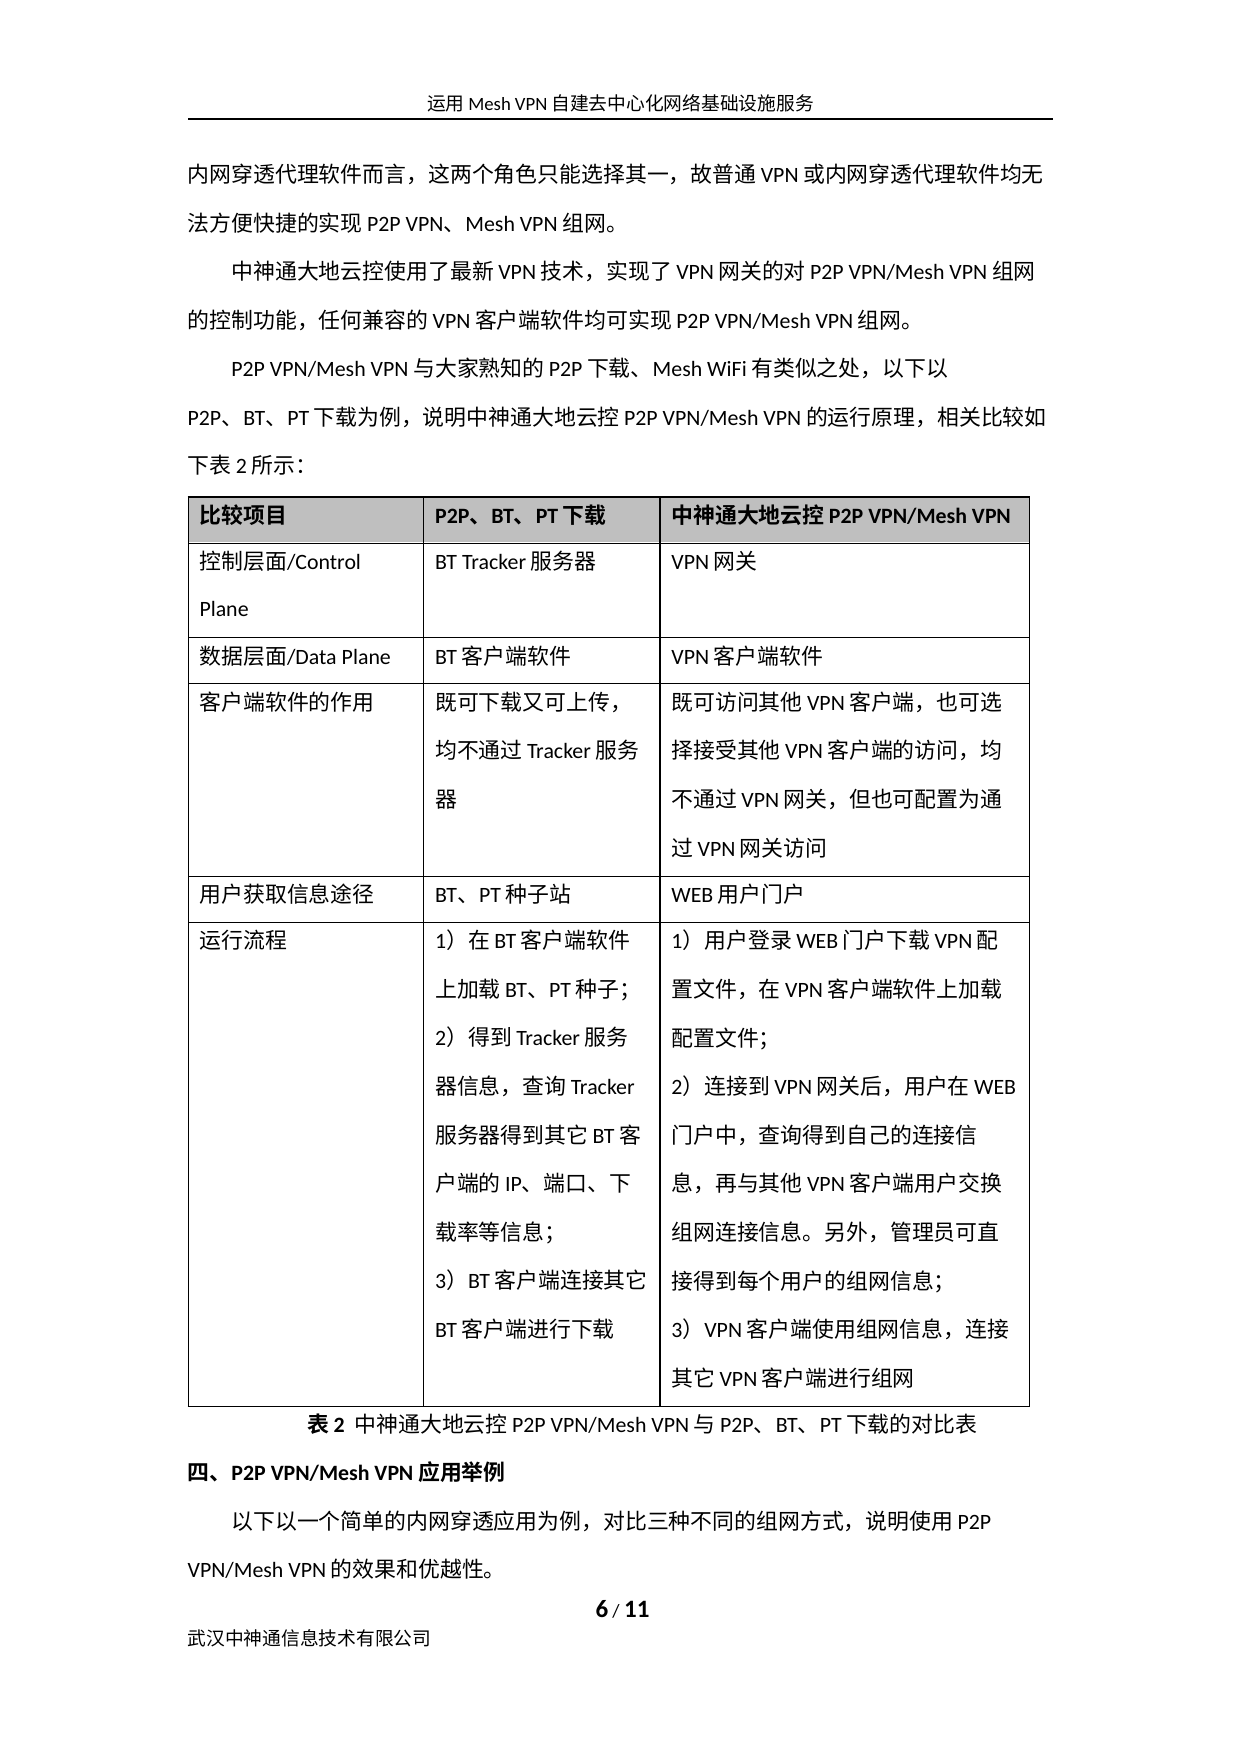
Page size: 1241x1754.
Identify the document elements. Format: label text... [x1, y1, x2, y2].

table_cell BT客户端软件 [424, 638, 659, 683]
text 以下以一个简单的内网穿透应用为例，对比三种不同的组网方式，说明使用P2P VPN/Mesh VPN的效果和优越性。 [187, 1503, 1053, 1584]
table_cell BT、PT种子站 [424, 877, 659, 922]
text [187, 156, 1053, 238]
table_cell 数据层面/Data Plane [189, 638, 423, 683]
text 四、P2P VPN/Mesh VPN应用举例 [187, 1455, 1053, 1487]
text P2P VPN/Mesh VPN与大家熟知的P2P下载、Mesh WiFi有类似之处，以下以P2P、BT、PT下载为例，说明中神通大地云控P2P VPN/Mesh VPN的运行原理，相关比较如下表2所示： [187, 351, 1053, 481]
table_cell 既可访问其他VPN客户端，也可选择接受其他VPN客户端的访问，均不通过VPN网关，但也可配置为通过VPN网关访问 [661, 684, 1029, 876]
table_cell 运行流程 [189, 923, 423, 1406]
table_cell 既可下载又可上传，均不通过Tracker服务器 [424, 684, 659, 876]
table_cell BT Tracker服务器 [424, 544, 659, 637]
text 表2 中神通大地云控P2P VPN/Mesh VPN与P2P、BT、PT下载的对比表 [187, 1407, 1053, 1439]
text 中神通大地云控使用了最新VPN技术，实现了VPN网关的对P2P VPN/Mesh VPN组网的控制功能，任何兼容的VPN客户端软件均可实现P2P VPN/Mesh VPN组网。 [187, 253, 1053, 335]
table_cell WEB用户门户 [661, 877, 1029, 922]
table_cell 用户获取信息途径 [189, 877, 423, 922]
table_cell VPN客户端软件 [661, 638, 1029, 683]
table_header 中神通大地云控P2P VPN/Mesh VPN [661, 498, 1029, 542]
table_header 比较项目 [189, 498, 423, 542]
table_header P2P、BT、PT下载 [424, 498, 659, 542]
table_cell 1）用户登录WEB门户下载VPN配置文件，在VPN客户端软件上加载配置文件； 2）连接到VPN网关后，用户在WEB门户中，查询得到自己的连接信息，再与其他VPN客户端用户交换组网连接信息。另外，管理员可直接得到每个用户的组网信息； 3）VPN客户端使用组网信息，连接其它VPN客户端进行组网 [661, 923, 1029, 1406]
table_cell 1）在BT客户端软件上加载BT、PT种子； 2）得到Tracker服务器信息，查询Tracker服务器得到其它BT客户端的IP、端口、下载率等信息； 3）BT客户端连接其它BT客户端进行下载 [424, 923, 659, 1406]
table_cell 控制层面/Control Plane [189, 544, 423, 637]
table_cell 客户端软件的作用 [189, 684, 423, 876]
table_cell VPN网关 [661, 544, 1029, 637]
